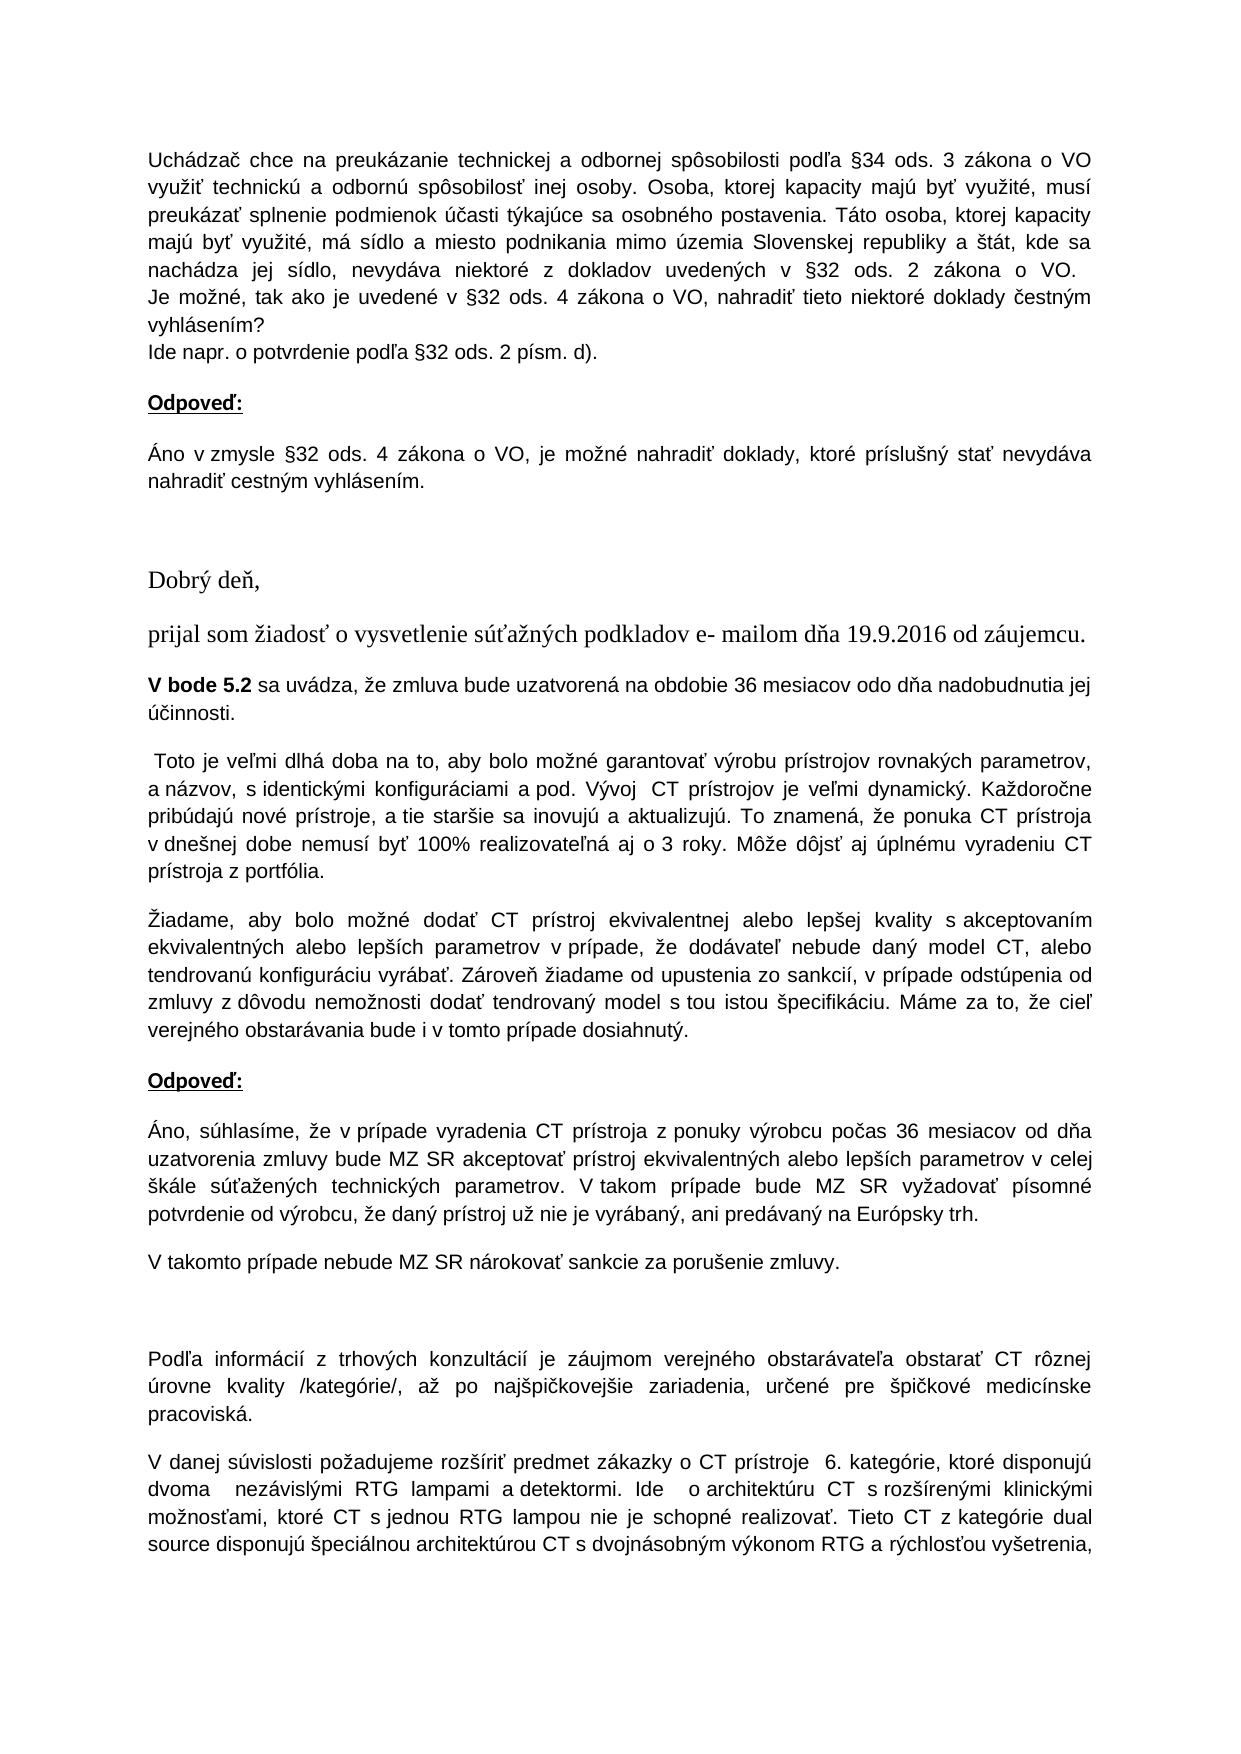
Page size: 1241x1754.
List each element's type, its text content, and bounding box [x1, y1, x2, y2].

text Dobrý deň, [148, 566, 1093, 594]
text Áno, súhlasíme, že v prípade vyradenia CT prístroja z ponuky výrobcu počas 36 mesiacov od dňa uzatvorenia zmluvy bude MZ SR akceptovať prístroj ekvivalentných alebo lepších parametrov v celej škále súťažených technických parametrov. V takom prípade bude MZ SR vyžadovať písomné potvrdenie od výrobcu, že daný prístroj už nie je vyrábaný, ani predávaný na Európsky trh. [148, 1119, 1093, 1225]
text Toto je veľmi dlhá doba na to, aby bolo možné garantovať výrobu prístrojov rovnakých parametrov, a názvov, s identickými konfiguráciami a pod. Vývoj CT prístrojov je veľmi dynamický. Každoročne pribúdajú nové prístroje, a tie staršie sa inovujú a aktualizujú. To znamená, že ponuka CT prístroja v dnešnej dobe nemusí byť 100% realizovateľná aj o 3 roky. Môže dôjsť aj úplnému vyradeniu CT prístroja z portfólia. [148, 749, 1093, 883]
text V takomto prípade nebude MZ SR nárokovať sankcie za porušenie zmluvy. [148, 1250, 1093, 1274]
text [148, 1450, 1093, 1556]
text prijal som žiadosť o vysvetlenie súťažných podkladov e- mailom dňa 19.9.2016 od záujemcu. [148, 619, 1093, 648]
text Uchádzač chce na preukázanie technickej a odbornej spôsobilosti podľa §34 ods. 3 zákona o VO využiť technickú a odbornú spôsobilosť inej osoby. Osoba, ktorej kapacity majú byť využité, musí preukázať splnenie podmienok účasti týkajúce sa osobného postavenia. Táto osoba, ktorej kapacity majú byť využité, má sídlo a miesto podnikania mimo územia Slovenskej republiky a štát, kde sa nachádza jej sídlo, nevydáva niektoré z dokladov uvedených v §32 ods. 2 zákona o VO. Je možné, tak ako je uvedené v §32 ods. 4 zákona o VO, nahradiť tieto niektoré doklady čestným vyhlásením? Ide napr. o potvrdenie podľa §32 ods. 2 písm. d). [148, 148, 1093, 364]
text Odpoveď: [148, 1066, 1093, 1094]
text Odpoveď: [148, 388, 1093, 416]
text Áno v zmysle §32 ods. 4 zákona o VO, je možné nahradiť doklady, ktoré príslušný stať nevydáva nahradiť cestným vyhlásením. [148, 441, 1093, 493]
text Žiadame, aby bolo možné dodať CT prístroj ekvivalentnej alebo lepšej kvality s akceptovaním ekvivalentných alebo lepších parametrov v prípade, že dodávateľ nebude daný model CT, alebo tendrovanú konfiguráciu vyrábať. Zároveň žiadame od upustenia zo sankcií, v prípade odstúpenia od zmluvy z dôvodu nemožnosti dodať tendrovaný model s tou istou špecifikáciu. Máme za to, že cieľ verejného obstarávania bude i v tomto prípade dosiahnutý. [148, 907, 1093, 1041]
text V bode 5.2 sa uvádza, že zmluva bude uzatvorená na obdobie 36 mesiacov odo dňa nadobudnutia jej účinnosti. [148, 673, 1093, 725]
text Podľa informácií z trhových konzultácií je záujmom verejného obstarávateľa obstarať CT rôznej úrovne kvality /kategórie/, až po najšpičkovejšie zariadenia, určené pre špičkové medicínske pracoviská. [148, 1346, 1093, 1425]
